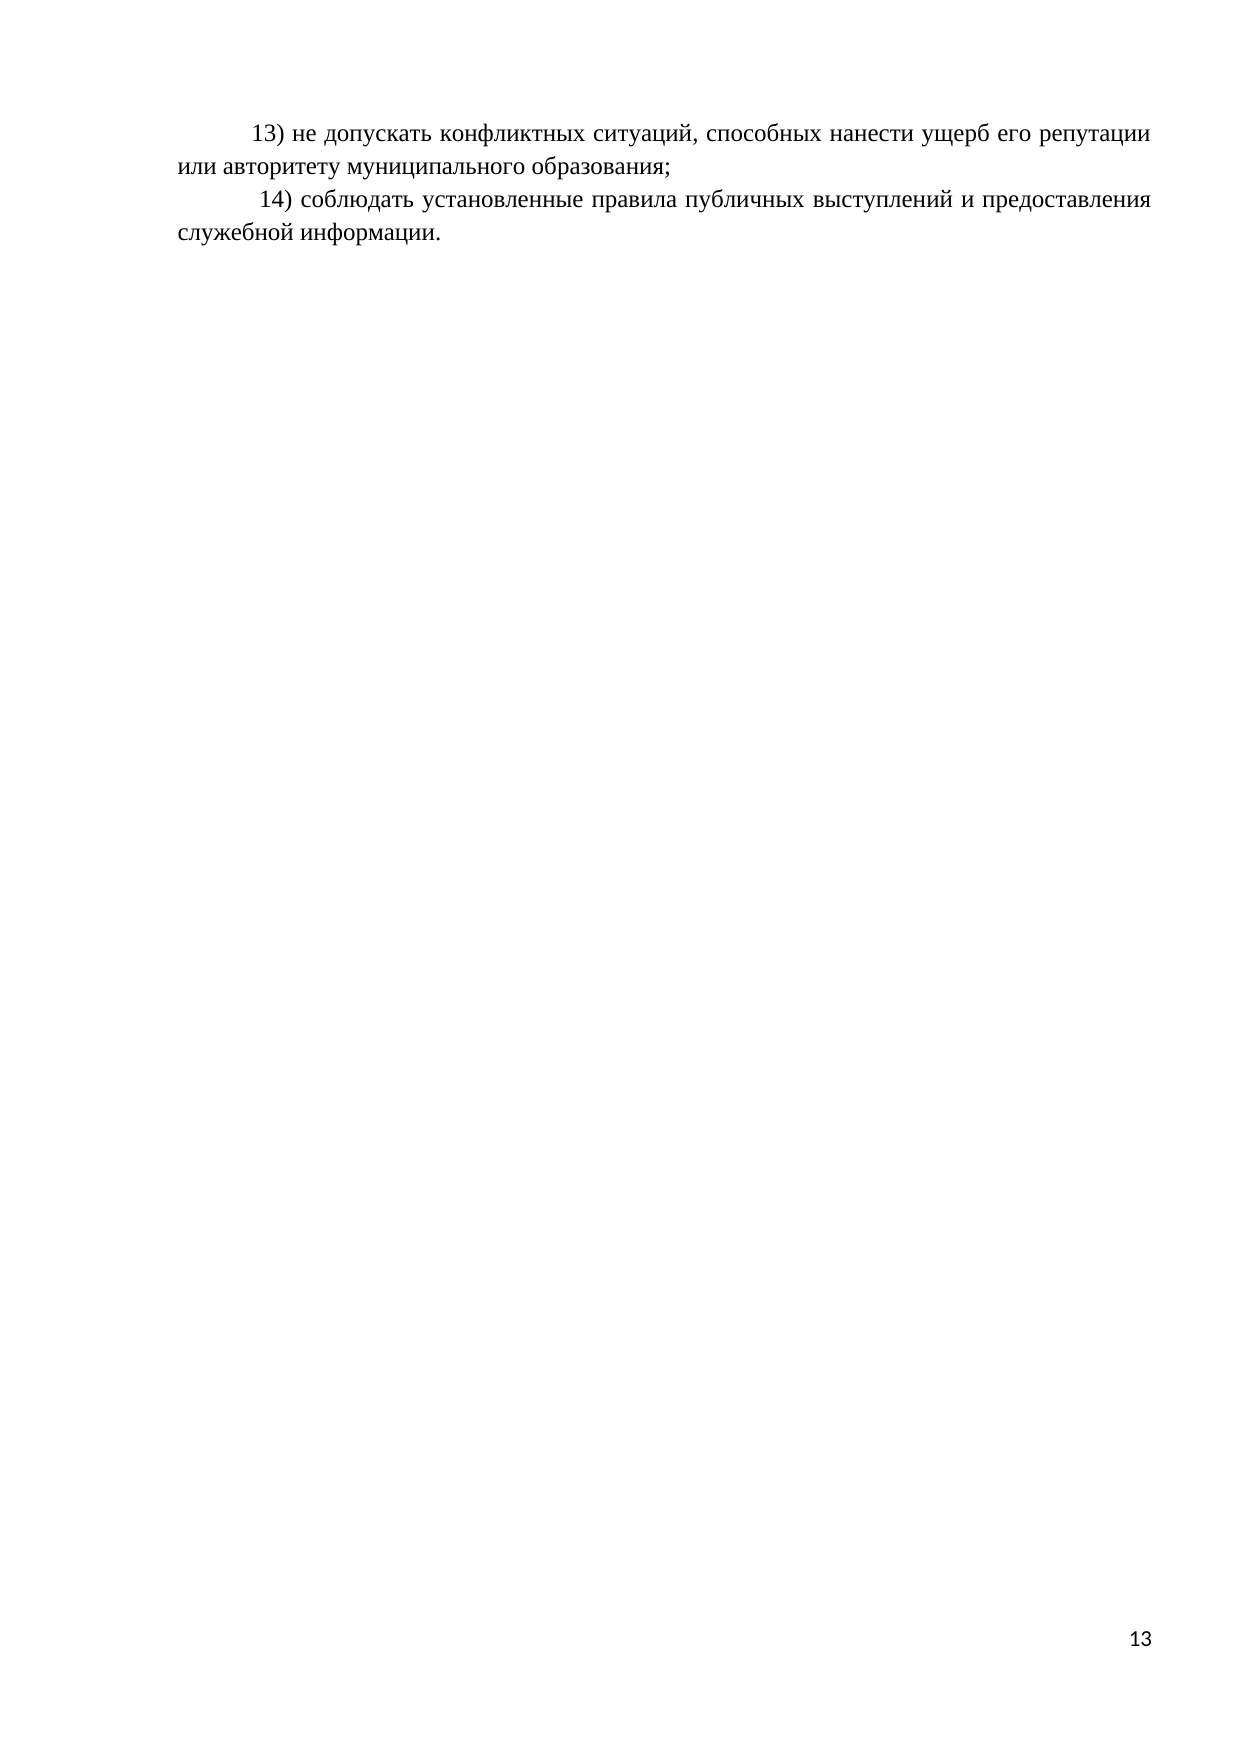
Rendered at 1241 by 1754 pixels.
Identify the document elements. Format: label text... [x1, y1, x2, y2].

text 13) не допускать конфликтных ситуаций, способных нанести ущерб его репутации или авторитету муниципального образования; [177, 118, 1152, 180]
text 14) соблюдать установленные правила публичных выступлений и предоставления служебной информации. [177, 184, 1152, 246]
